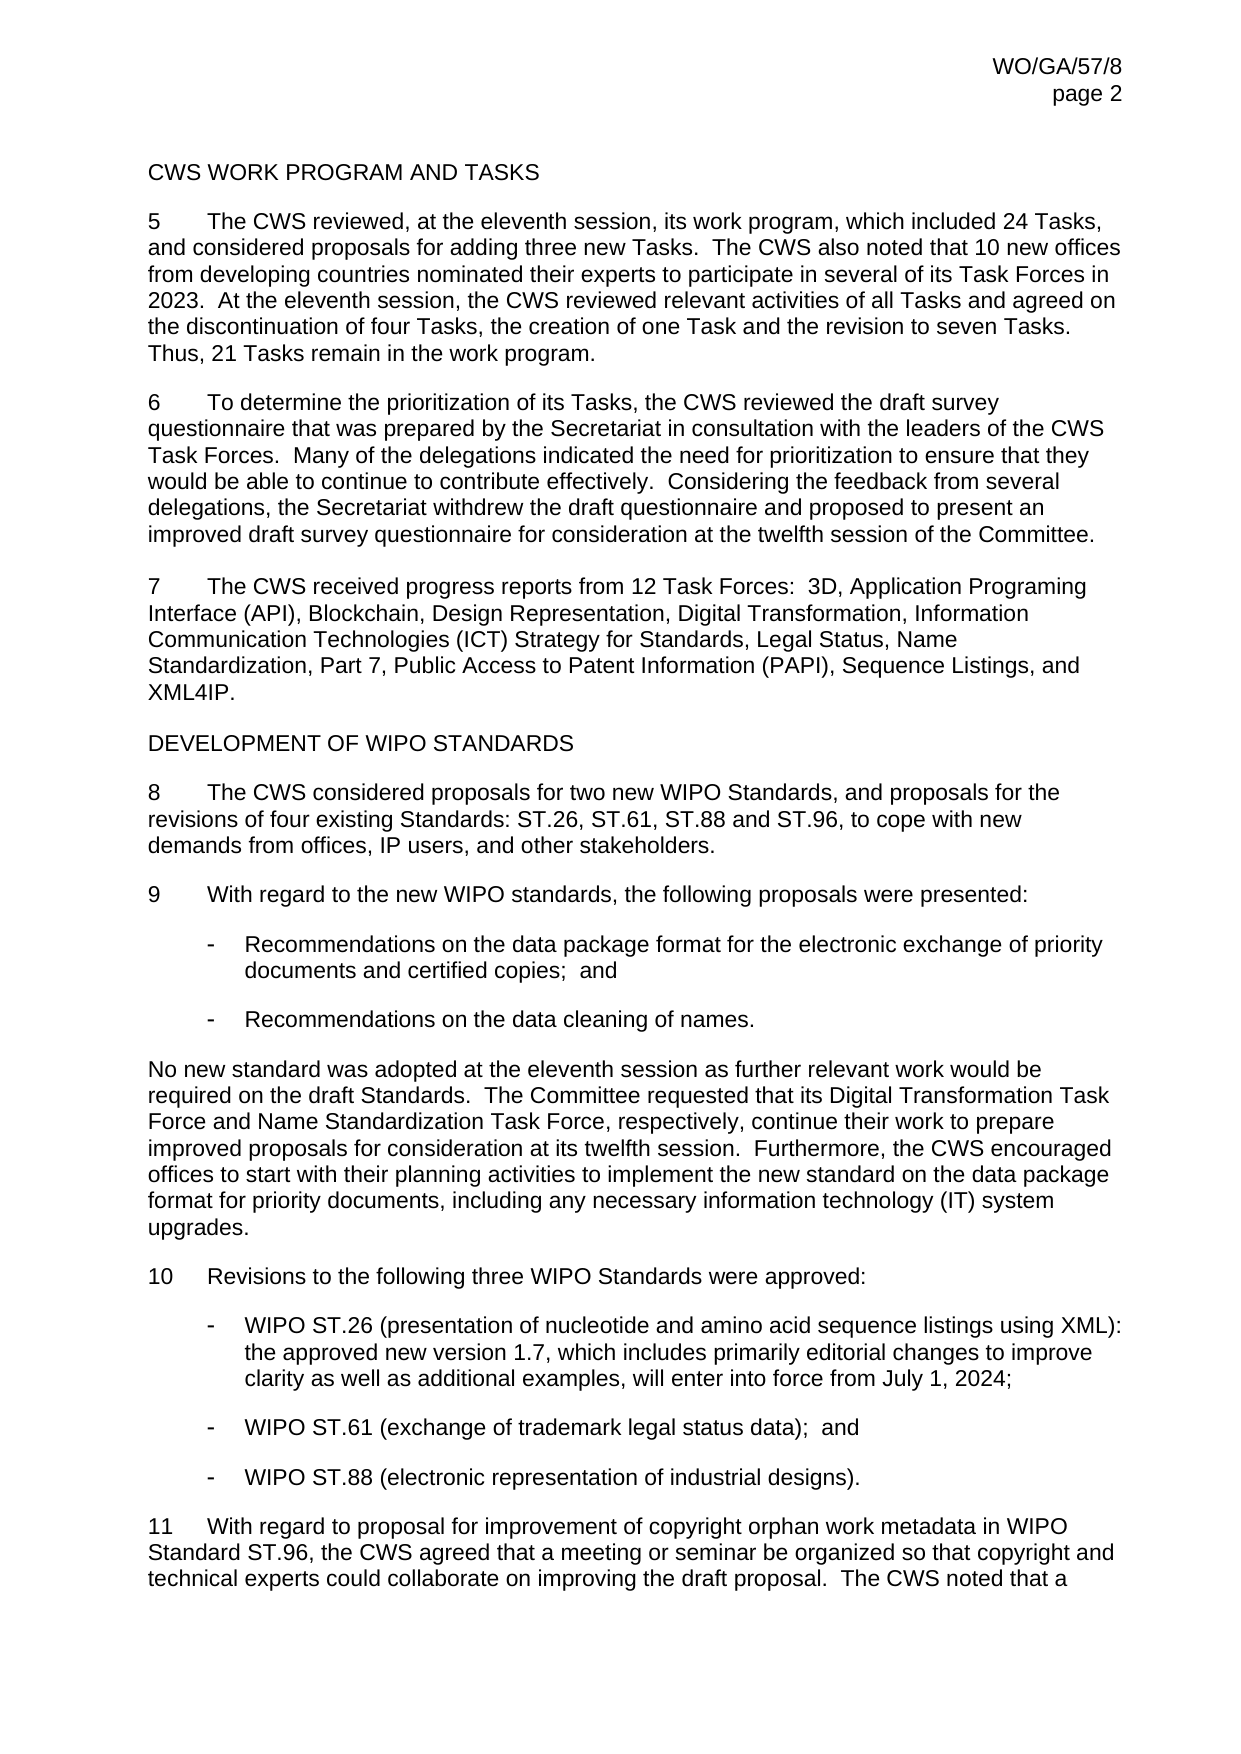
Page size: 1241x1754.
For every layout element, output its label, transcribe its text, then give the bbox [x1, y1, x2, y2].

subtitle CWS Work Program and Tasks [148, 158, 1122, 185]
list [148, 1513, 1122, 1592]
list The CWS received progress reports from 12 Task Forces: 3D, Application Programing Interface (API), Blockchain, Design Representation, Digital Transformation, Information Communication Technologies (ICT) Strategy for Standards, Legal Status, Name Standardization, Part 7, Public Access to Patent Information (PAPI), Sequence Listings, and XML4IP. [148, 573, 1122, 705]
text The CWS reviewed, at the eleventh session, its work program, which included 24 Tasks, and considered proposals for adding three new Tasks. The CWS also noted that 10 new offices from developing countries nominated their experts to participate in several of its Task Forces in 2023. At the eleventh session, the CWS reviewed relevant activities of all Tasks and agreed on the discontinuation of four Tasks, the creation of one Task and the revision to seven Tasks. Thus, 21 Tasks remain in the work program. [148, 208, 1122, 366]
list WIPO ST.26 (presentation of nucleotide and amino acid sequence listings using XML): the approved new version 1.7, which includes primarily editorial changes to improve clarity as well as additional examples, will enter into force from July 1, 2024; [207, 1312, 1122, 1391]
list The CWS considered proposals for two new WIPO Standards, and proposals for the revisions of four existing Standards: ST.26, ST.61, ST.88 and ST.96, to cope with new demands from offices, IP users, and other stakeholders. [148, 779, 1122, 858]
list With regard to the new WIPO standards, the following proposals were presented: [148, 881, 1122, 908]
list No new standard was adopted at the eleventh session as further relevant work would be required on the draft Standards. The Committee requested that its Digital Transformation Task Force and Name Standardization Task Force, respectively, continue their work to prepare improved proposals for consideration at its twelfth session. Furthermore, the CWS encouraged offices to start with their planning activities to implement the new standard on the data package format for priority documents, including any necessary information technology (IT) system upgrades. [148, 1056, 1122, 1240]
list Recommendations on the data package format for the electronic exchange of priority documents and certified copies; and [207, 931, 1122, 983]
list Revisions to the following three WIPO Standards were approved: [148, 1263, 1122, 1289]
list Recommendations on the data cleaning of names. [207, 1006, 1122, 1033]
subtitle Development of WIPO Standards [148, 730, 1122, 756]
list WIPO ST.61 (exchange of trademark legal status data); and [207, 1414, 1122, 1441]
text To determine the prioritization of its Tasks, the CWS reviewed the draft survey questionnaire that was prepared by the Secretariat in consultation with the leaders of the CWS Task Forces. Many of the delegations indicated the need for prioritization to ensure that they would be able to continue to contribute effectively. Considering the feedback from several delegations, the Secretariat withdrew the draft questionnaire and proposed to present an improved draft survey questionnaire for consideration at the twelfth session of the Committee. [148, 389, 1122, 547]
list WIPO ST.88 (electronic representation of industrial designs). [207, 1463, 1122, 1490]
